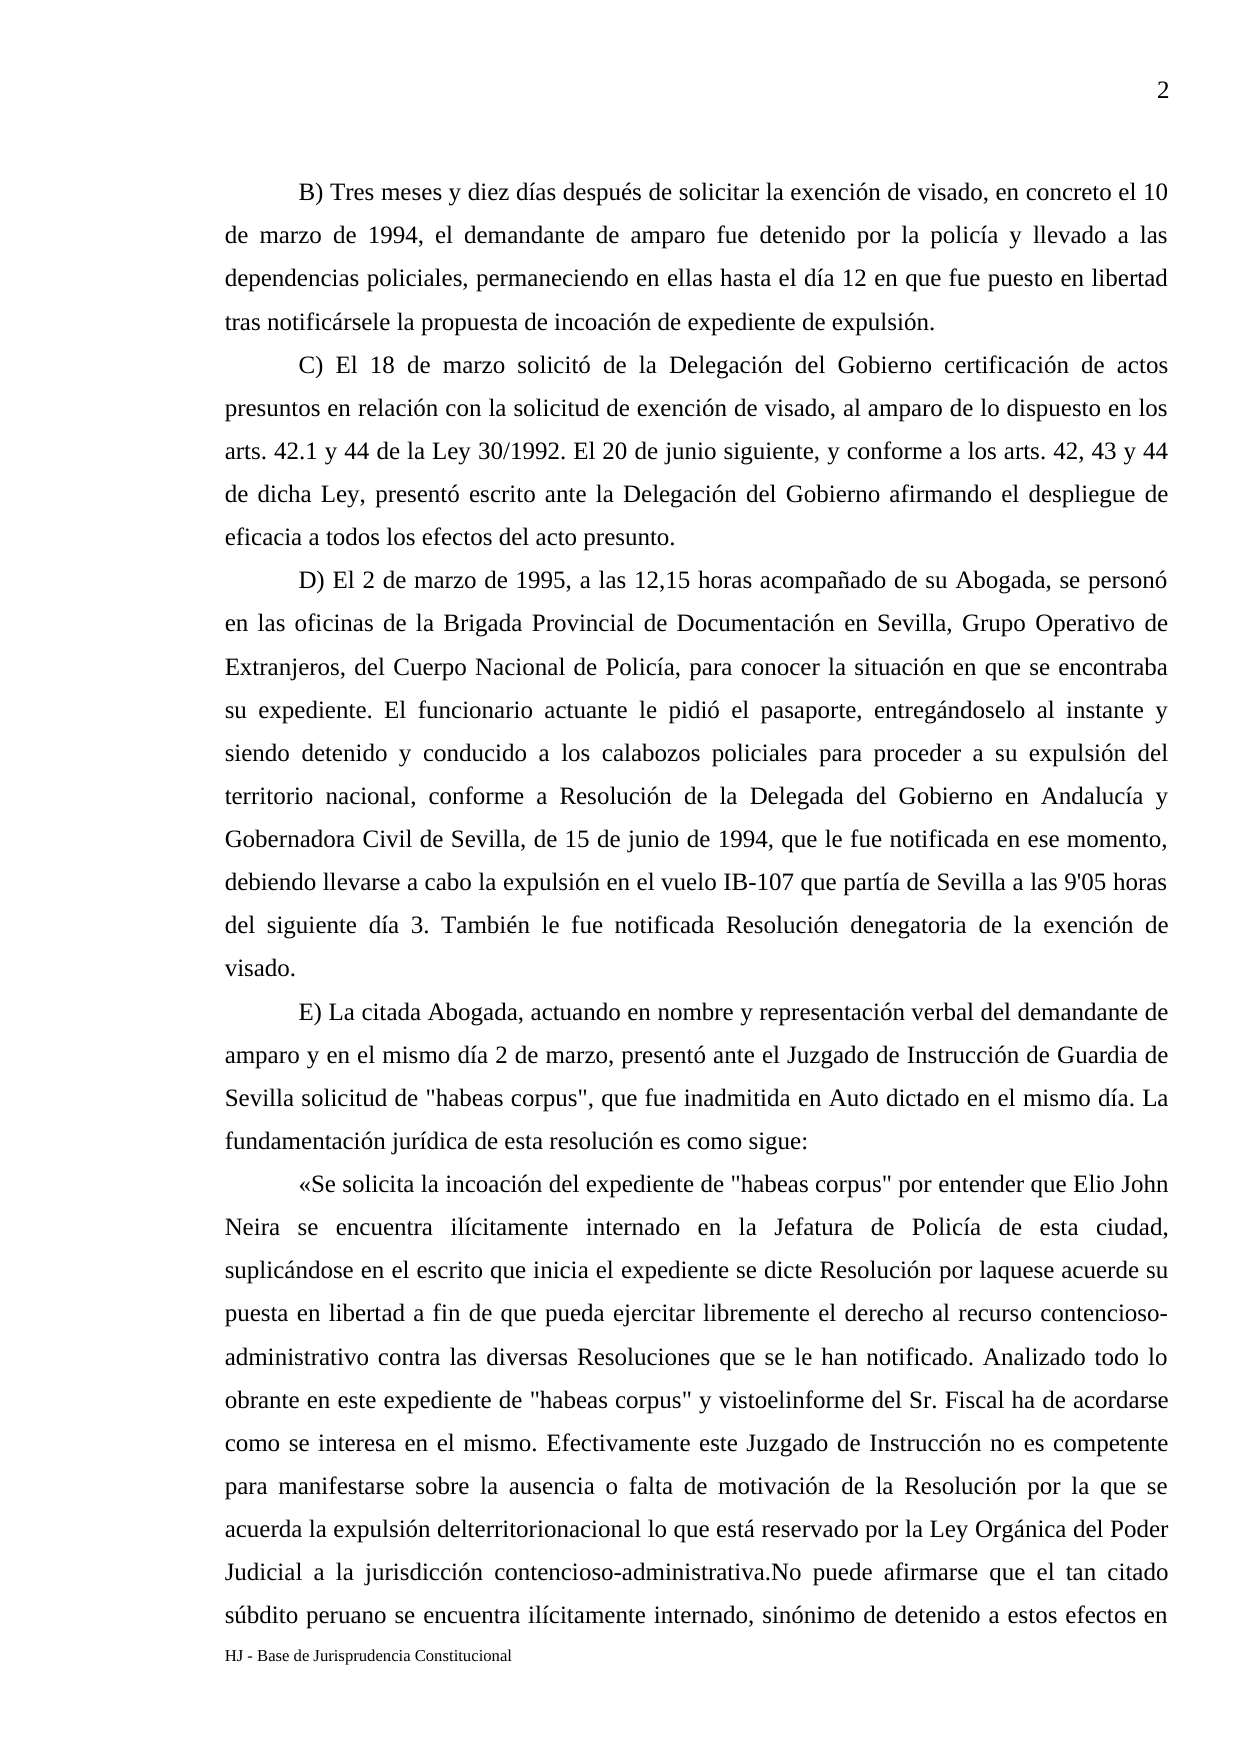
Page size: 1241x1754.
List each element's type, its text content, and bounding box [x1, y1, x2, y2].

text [224, 1169, 1169, 1629]
text C) El 18 de marzo solicitó de la Delegación del Gobierno certificación de actos presuntos en relación con la solicitud de exención de visado, al amparo de lo dispuesto en los arts. 42.1 y 44 de la Ley 30/1992. El 20 de junio siguiente, y conforme a los arts. 42, 43 y 44 de dicha Ley, presentó escrito ante la Delegación del Gobierno afirmando el despliegue de eficacia a todos los efectos del acto presunto. [224, 350, 1169, 551]
text E) La citada Abogada, actuando en nombre y representación verbal del demandante de amparo y en el mismo día 2 de marzo, presentó ante el Juzgado de Instrucción de Guardia de Sevilla solicitud de "habeas corpus", que fue inadmitida en Auto dictado en el mismo día. La fundamentación jurídica de esta resolución es como sigue: [224, 997, 1169, 1155]
text D) El 2 de marzo de 1995, a las 12,15 horas acompañado de su Abogada, se personó en las oficinas de la Brigada Provincial de Documentación en Sevilla, Grupo Operativo de Extranjeros, del Cuerpo Nacional de Policía, para conocer la situación en que se encontraba su expediente. El funcionario actuante le pidió el pasaporte, entregándoselo al instante y siendo detenido y conducido a los calabozos policiales para proceder a su expulsión del territorio nacional, conforme a Resolución de la Delegada del Gobierno en Andalucía y Gobernadora Civil de Sevilla, de 15 de junio de 1994, que le fue notificada en ese momento, debiendo llevarse a cabo la expulsión en el vuelo IB-107 que partía de Sevilla a las 9'05 horas del siguiente día 3. También le fue notificada Resolución denegatoria de la exención de visado. [224, 565, 1169, 982]
text B) Tres meses y diez días después de solicitar la exención de visado, en concreto el 10 de marzo de 1994, el demandante de amparo fue detenido por la policía y llevado a las dependencias policiales, permaneciendo en ellas hasta el día 12 en que fue puesto en libertad tras notificársele la propuesta de incoación de expediente de expulsión. [224, 177, 1169, 335]
